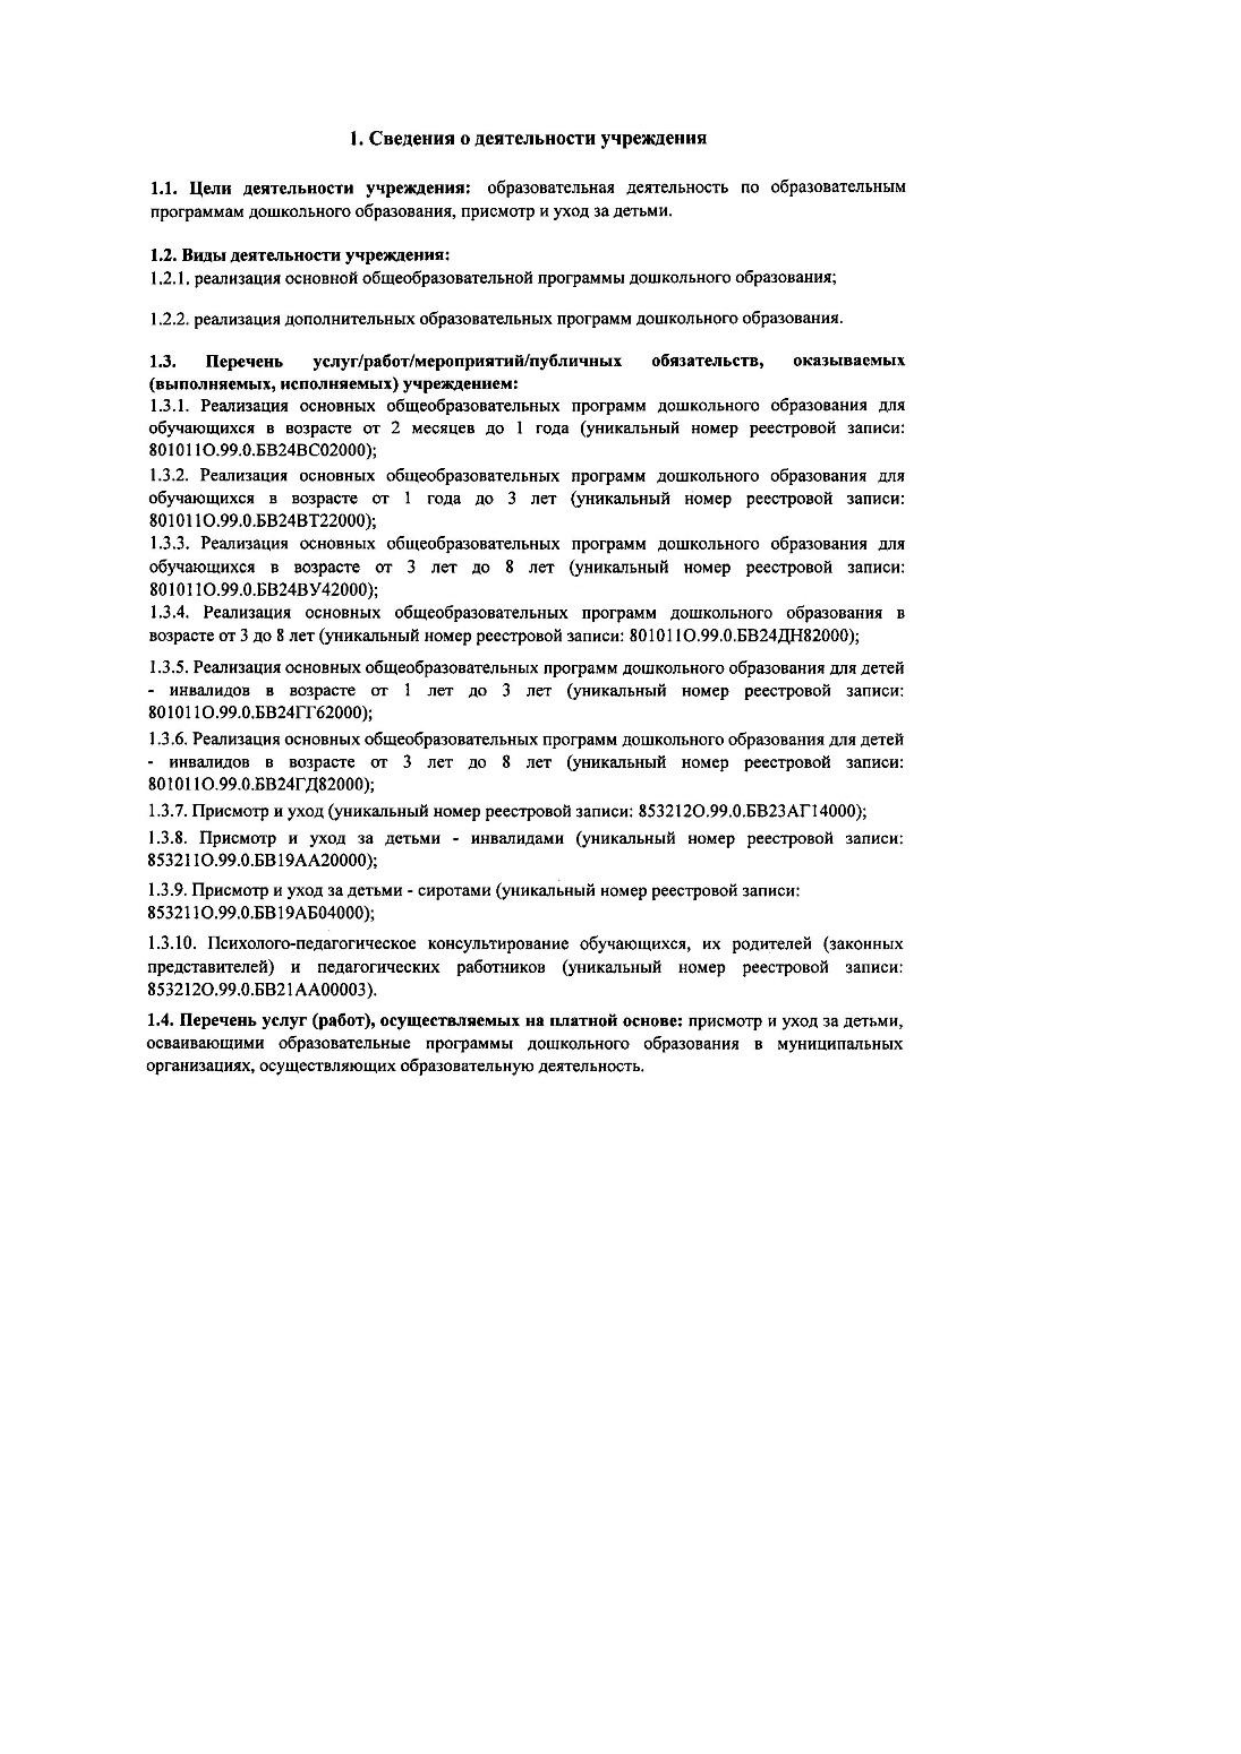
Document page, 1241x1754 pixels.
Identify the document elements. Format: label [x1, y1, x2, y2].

picture [103, 88, 955, 1130]
